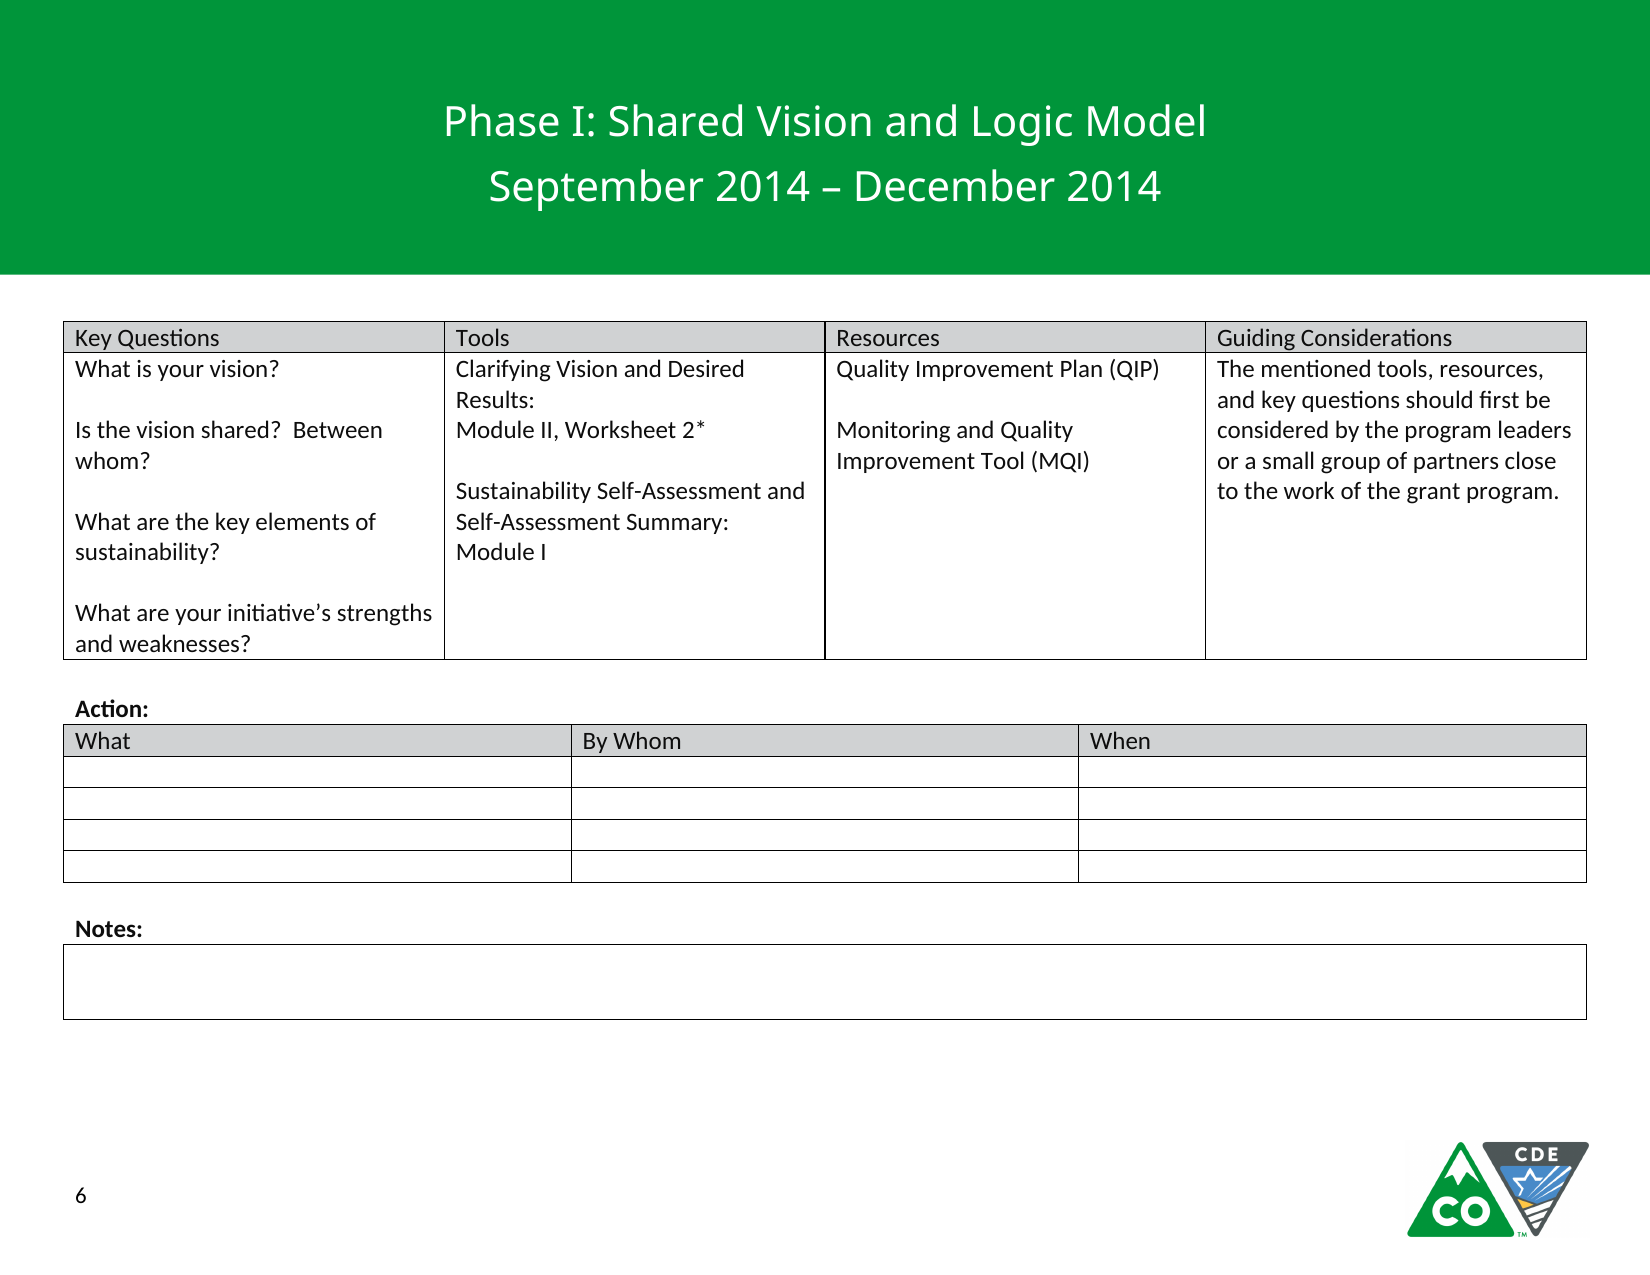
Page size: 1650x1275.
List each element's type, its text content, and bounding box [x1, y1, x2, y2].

text Notes: [75, 913, 1575, 944]
table_cell [64, 851, 571, 882]
table_header Tools [445, 322, 824, 352]
table_cell [572, 851, 1078, 882]
table_cell The mentioned tools, resources, and key questions should first be considered by the program leaders or a small group of partners close to the work of the grant program. [1206, 353, 1586, 658]
table_cell [1079, 851, 1586, 882]
table_cell [572, 820, 1078, 850]
text Phase I: Shared Vision and Logic Model [75, 37, 1575, 148]
text September 2014 – December 2014 [75, 157, 1575, 321]
table_cell Clarifying Vision and Desired Results: Module II, Worksheet 2* Sustainability Self-Assessment and Self-Assessment Summary: Module I [445, 353, 824, 658]
table_header [64, 945, 1586, 1019]
table_header Key Questions [64, 322, 444, 352]
table_cell Quality Improvement Plan (QIP) Monitoring and Quality Improvement Tool (MQI) [826, 353, 1205, 658]
table_cell [572, 788, 1078, 819]
table_cell What is your vision? Is the vision shared? Between whom? What are the key elements of sustainability? What are your initiative’s strengths and weaknesses? [64, 353, 444, 658]
picture [1405, 1140, 1591, 1238]
table_cell [1079, 757, 1586, 787]
table_cell [64, 820, 571, 850]
table_cell [64, 757, 571, 787]
table_header Resources [826, 322, 1205, 352]
table_header Guiding Considerations [1206, 322, 1586, 352]
table_header By Whom [572, 725, 1078, 756]
text Action: [75, 694, 1575, 724]
table_header What [64, 725, 571, 756]
table_header When [1079, 725, 1586, 756]
table_cell [1079, 820, 1586, 850]
table_cell [1079, 788, 1586, 819]
table_cell [572, 757, 1078, 787]
table_cell [64, 788, 571, 819]
